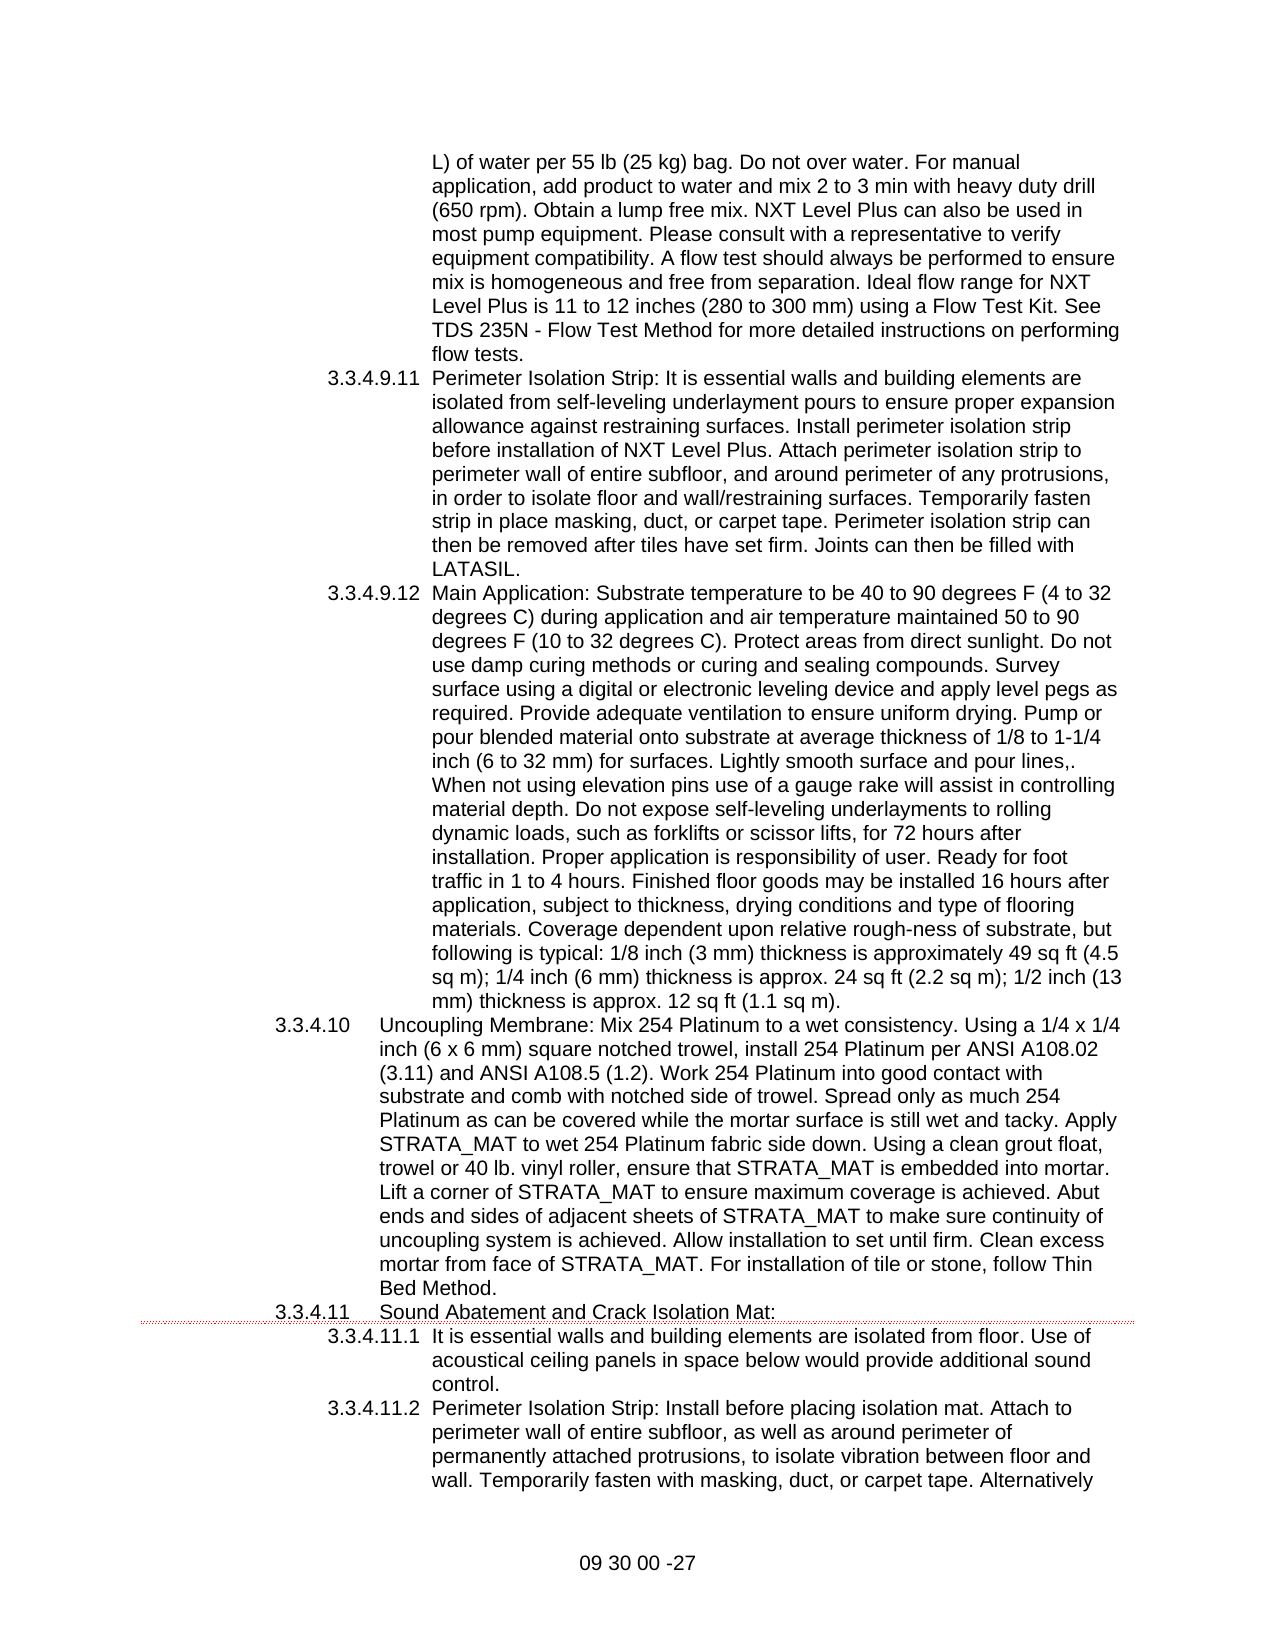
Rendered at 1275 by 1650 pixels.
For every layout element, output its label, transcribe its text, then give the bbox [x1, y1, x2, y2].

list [327, 1396, 1125, 1492]
list Uncoupling Membrane: Mix 254 Platinum to a wet consistency. Using a 1/4 x 1/4 inch (6 x 6 mm) square notched trowel, install 254 Platinum per ANSI A108.02 (3.11) and ANSI A108.5 (1.2). Work 254 Platinum into good contact with substrate and comb with notched side of trowel. Spread only as much 254 Platinum as can be covered while the mortar surface is still wet and tacky. Apply STRATA_MAT to wet 254 Platinum fabric side down. Using a clean grout float, trowel or 40 lb. vinyl roller, ensure that STRATA_MAT is embedded into mortar. Lift a corner of STRATA_MAT to ensure maximum coverage is achieved. Abut ends and sides of adjacent sheets of STRATA_MAT to make sure continuity of uncoupling system is achieved. Allow installation to set until firm. Clean excess mortar from face of STRATA_MAT. For installation of tile or stone, follow Thin Bed Method. [275, 1012, 1125, 1300]
list Main Application: Substrate temperature to be 40 to 90 degrees F (4 to 32 degrees C) during application and air temperature maintained 50 to 90 degrees F (10 to 32 degrees C). Protect areas from direct sunlight. Do not use damp curing methods or curing and sealing compounds. Survey surface using a digital or electronic leveling device and apply level pegs as required. Provide adequate ventilation to ensure uniform drying. Pump or pour blended material onto substrate at average thickness of 1/8 to 1-1/4 inch (6 to 32 mm) for surfaces. Lightly smooth surface and pour lines,. When not using elevation pins use of a gauge rake will assist in controlling material depth. Do not expose self-leveling underlayments to rolling dynamic loads, such as forklifts or scissor lifts, for 72 hours after installation. Proper application is responsibility of user. Ready for foot traffic in 1 to 4 hours. Finished floor goods may be installed 16 hours after application, subject to thickness, drying conditions and type of flooring materials. Coverage dependent upon relative rough-ness of substrate, but following is typical: 1/8 inch (3 mm) thickness is approximately 49 sq ft (4.5 sq m); 1/4 inch (6 mm) thickness is approx. 24 sq ft (2.2 sq m); 1/2 inch (13 mm) thickness is approx. 12 sq ft (1.1 sq m). [327, 581, 1125, 1012]
list Perimeter Isolation Strip: It is essential walls and building elements are isolated from self-leveling underlayment pours to ensure proper expansion allowance against restraining surfaces. Install perimeter isolation strip before installation of NXT Level Plus. Attach perimeter isolation strip to perimeter wall of entire subfloor, and around perimeter of any protrusions, in order to isolate floor and wall/restraining surfaces. Temporarily fasten strip in place masking, duct, or carpet tape. Perimeter isolation strip can then be removed after tiles have set firm. Joints can then be filled with LATASIL. [327, 366, 1125, 581]
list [327, 150, 1125, 366]
list Sound Abatement and Crack Isolation Mat: [275, 1300, 1125, 1324]
list It is essential walls and building elements are isolated from floor. Use of acoustical ceiling panels in space below would provide additional sound control. [327, 1324, 1125, 1396]
